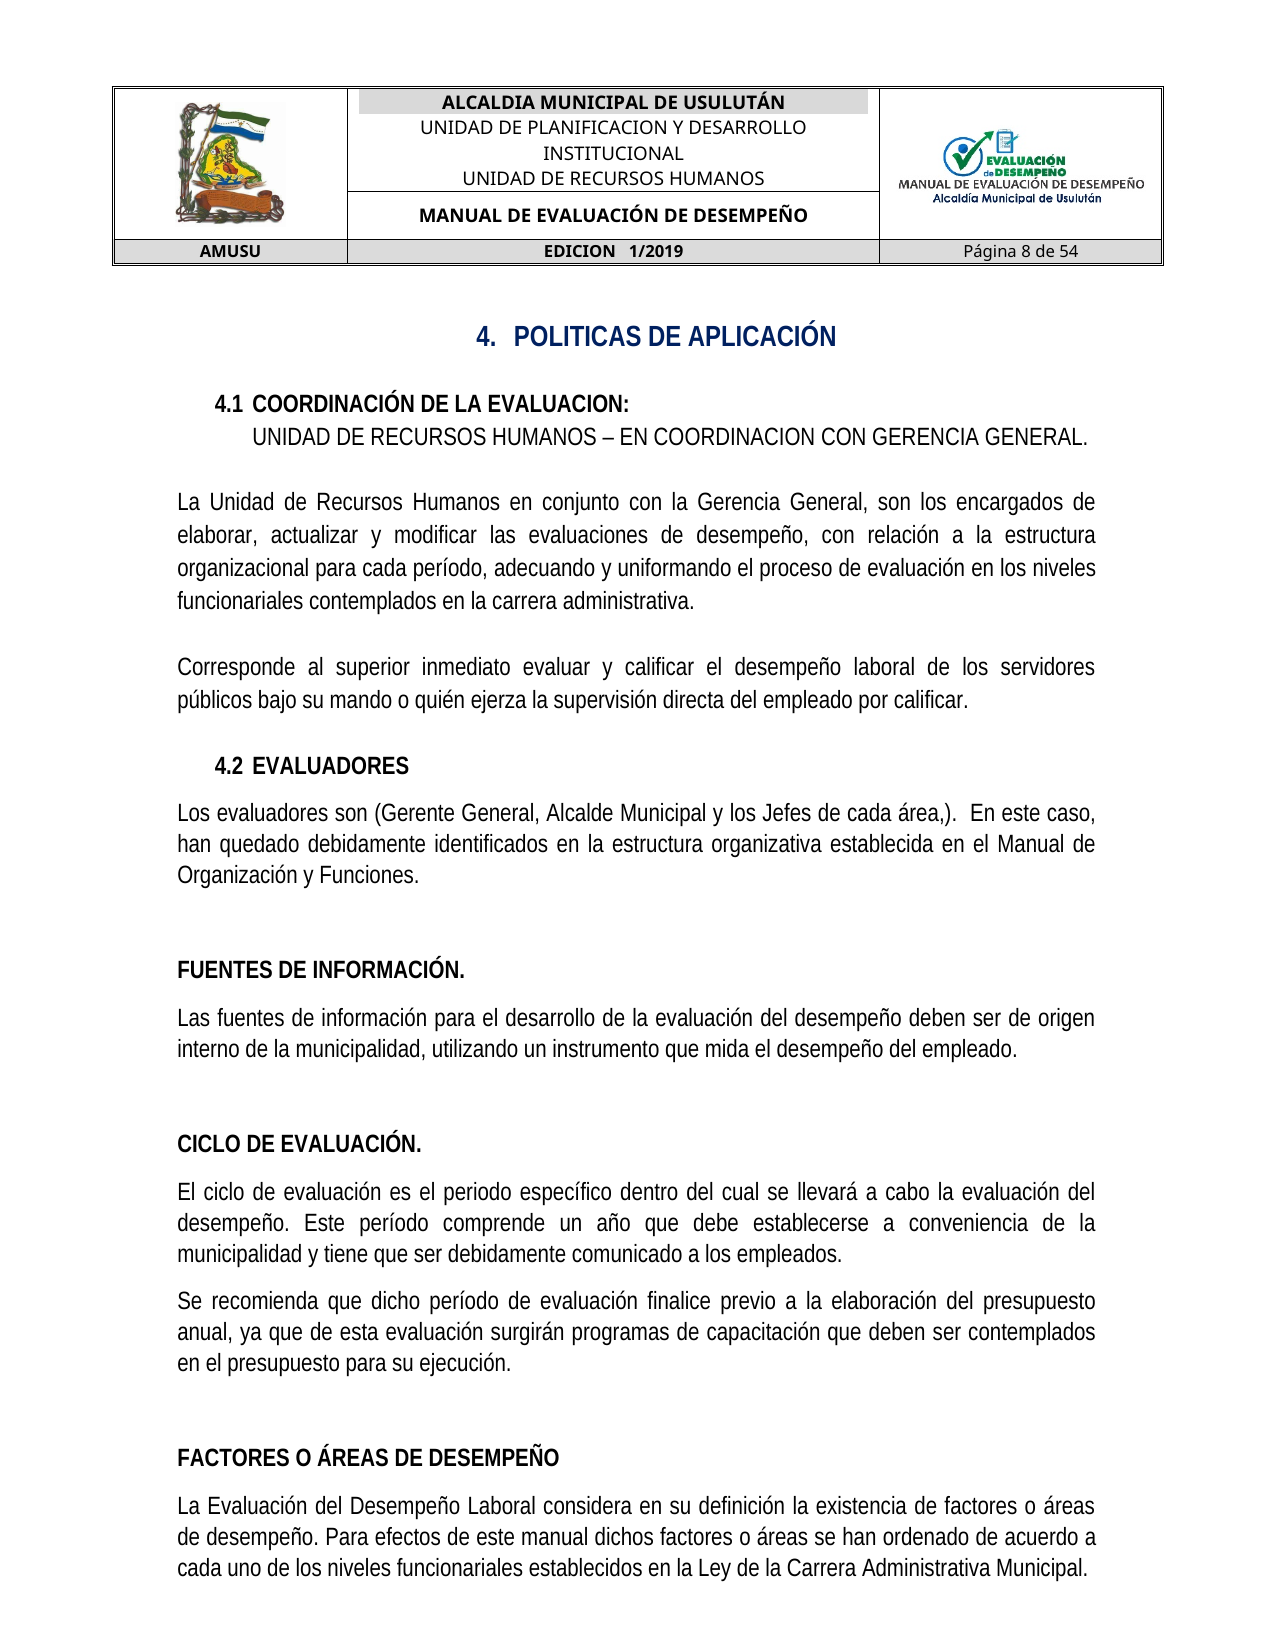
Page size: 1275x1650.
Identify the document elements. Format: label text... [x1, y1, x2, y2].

picture [175, 102, 286, 227]
list UNIDAD DE RECURSOS HUMANOS – EN COORDINACION CON GERENCIA GENERAL. [252, 421, 1098, 450]
list COORDINACIÓN DE LA EVALUACION: [214, 388, 1098, 417]
text El ciclo de evaluación es el periodo específico dentro del cual se llevará a cabo la evaluación del desempeño. Este período comprende un año que debe establecerse a conveniencia de la municipalidad y tiene que ser debidamente comunicado a los empleados. [177, 1177, 1098, 1267]
text CICLO DE EVALUACIÓN. [177, 1129, 1098, 1158]
text Se recomienda que dicho período de evaluación finalice previo a la elaboración del presupuesto anual, ya que de esta evaluación surgirán programas de capacitación que deben ser contemplados en el presupuesto para su ejecución. [177, 1286, 1098, 1377]
subtitle POLITICAS DE APLICACIÓN [214, 319, 1098, 353]
text FACTORES O ÁREAS DE DESEMPEÑO [177, 1443, 1098, 1472]
text FUENTES DE INFORMACIÓN. [177, 955, 1098, 984]
text Las fuentes de información para el desarrollo de la evaluación del desempeño deben ser de origen interno de la municipalidad, utilizando un instrumento que mida el desempeño del empleado. [177, 1003, 1098, 1062]
text Los evaluadores son (Gerente General, Alcalde Municipal y los Jefes de cada área,). En este caso, han quedado debidamente identificados en la estructura organizativa establecida en el Manual de Organización y Funciones. [177, 798, 1098, 889]
text La Unidad de Recursos Humanos en conjunto con la Gerencia General, son los encargados de elaborar, actualizar y modificar las evaluaciones de desempeño, con relación a la estructura organizacional para cada período, adecuando y uniformando el proceso de evaluación en los niveles funcionariales contemplados en la carrera administrativa. [177, 487, 1098, 615]
picture [895, 125, 1147, 204]
list EVALUADORES [214, 751, 1098, 779]
text Corresponde al superior inmediato evaluar y calificar el desempeño laboral de los servidores públicos bajo su mando o quién ejerza la supervisión directa del empleado por calificar. [177, 652, 1098, 713]
text La Evaluación del Desempeño Laboral considera en su definición la existencia de factores o áreas de desempeño. Para efectos de este manual dichos factores o áreas se han ordenado de acuerdo a cada uno de los niveles funcionariales establecidos en la Ley de la Carrera Administrativa Municipal. [177, 1491, 1098, 1581]
